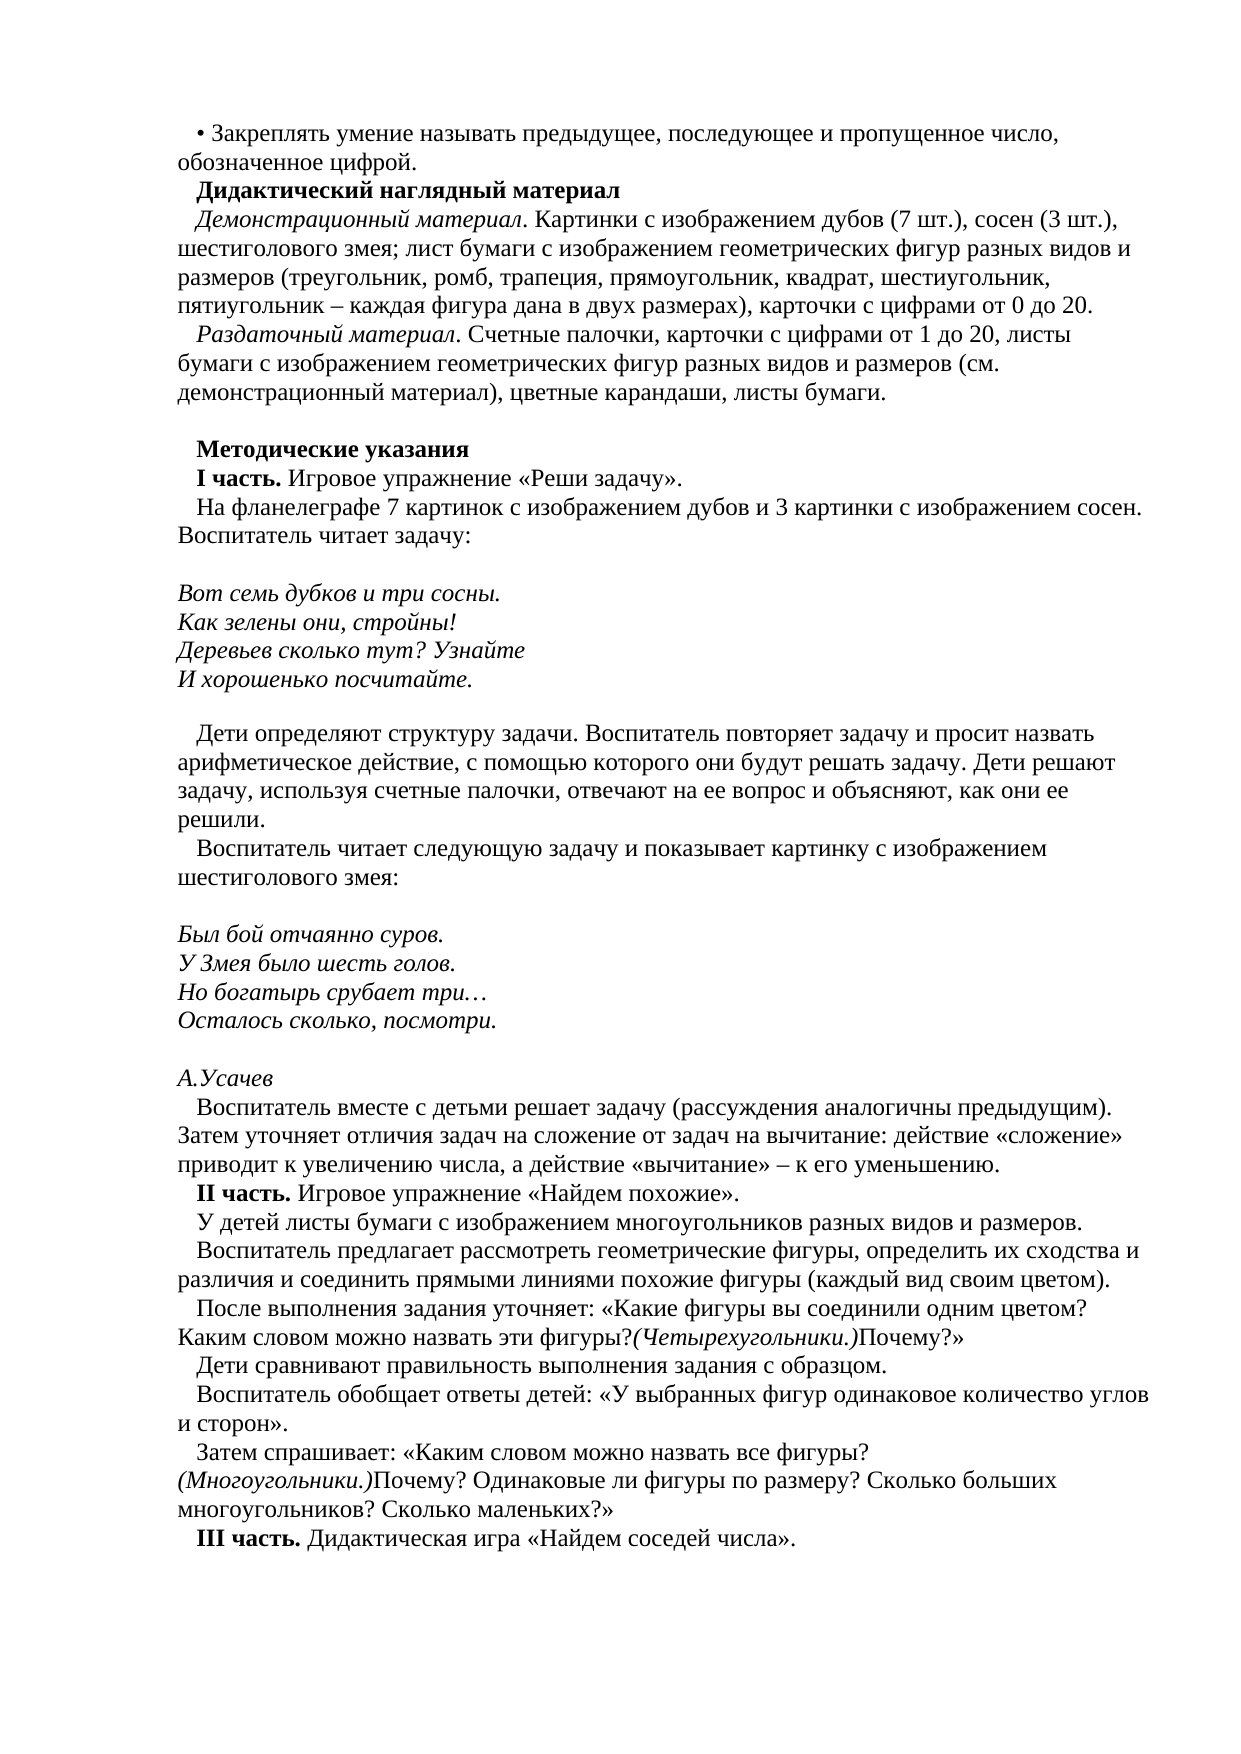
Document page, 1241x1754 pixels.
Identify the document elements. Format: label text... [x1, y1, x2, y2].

text Воспитатель обобщает ответы детей: «У выбранных фигур одинаковое количество углов и сторон». [177, 1379, 1152, 1437]
text Демонстрационный материал. Картинки с изображением дубов (7 шт.), сосен (3 шт.), шестиголового змея; лист бумаги с изображением геометрических фигур разных видов и размеров (треугольник, ромб, трапеция, прямоугольник, квадрат, шестиугольник, пятиугольник – каждая фигура дана в двух размерах), карточки с цифрами от 0 до 20. [177, 204, 1152, 319]
text На фланелеграфе 7 картинок с изображением дубов и 3 картинки с изображением сосен. Воспитатель читает задачу: [177, 492, 1152, 549]
text III часть. Дидактическая игра «Найдем соседей числа». [177, 1523, 1152, 1552]
text Был бой отчаянно суров. У Змея было шесть голов. Но богатырь срубает три… Осталось сколько, посмотри. А.Усачев [177, 891, 1152, 1092]
text II часть. Игровое упражнение «Найдем похожие». [177, 1178, 1152, 1207]
text Дети сравнивают правильность выполнения задания с образцом. [177, 1351, 1152, 1379]
text Воспитатель читает следующую задачу и показывает картинку с изображением шестиголового змея: [177, 833, 1152, 891]
text Дидактический наглядный материал [177, 176, 1152, 204]
text Воспитатель вместе с детьми решает задачу (рассуждения аналогичны предыдущим). Затем уточняет отличия задач на сложение от задач на вычитание: действие «сложение» приводит к увеличению числа, а действие «вычитание» – к его уменьшению. [177, 1092, 1152, 1178]
text • Закреплять умение называть предыдущее, последующее и пропущенное число, обозначенное цифрой. [177, 118, 1152, 176]
text У детей листы бумаги с изображением многоугольников разных видов и размеров. [177, 1207, 1152, 1236]
text Раздаточный материал. Счетные палочки, карточки с цифрами от 1 до 20, листы бумаги с изображением геометрических фигур разных видов и размеров (см. демонстрационный материал), цветные карандаши, листы бумаги. [177, 319, 1152, 406]
text Воспитатель предлагает рассмотреть геометрические фигуры, определить их сходства и различия и соединить прямыми линиями похожие фигуры (каждый вид своим цветом). [177, 1236, 1152, 1293]
text I часть. Игровое упражнение «Реши задачу». [177, 463, 1152, 492]
text Затем спрашивает: «Каким словом можно назвать все фигуры?(Многоугольники.)Почему? Одинаковые ли фигуры по размеру? Сколько больших многоугольников? Сколько маленьких?» [177, 1437, 1152, 1523]
text После выполнения задания уточняет: «Какие фигуры вы соединили одним цветом? Каким словом можно назвать эти фигуры?(Четырехугольники.)Почему?» [177, 1293, 1152, 1351]
text Вот семь дубков и три сосны. Как зелены они, стройны! Деревьев сколько тут? Узнайте И хорошенько посчитайте. [177, 549, 1152, 693]
text Дети определяют структуру задачи. Воспитатель повторяет задачу и просит назвать арифметическое действие, с помощью которого они будут решать задачу. Дети решают задачу, используя счетные палочки, отвечают на ее вопрос и объясняют, как они ее решили. [177, 718, 1152, 833]
text Методические указания [177, 434, 1152, 463]
